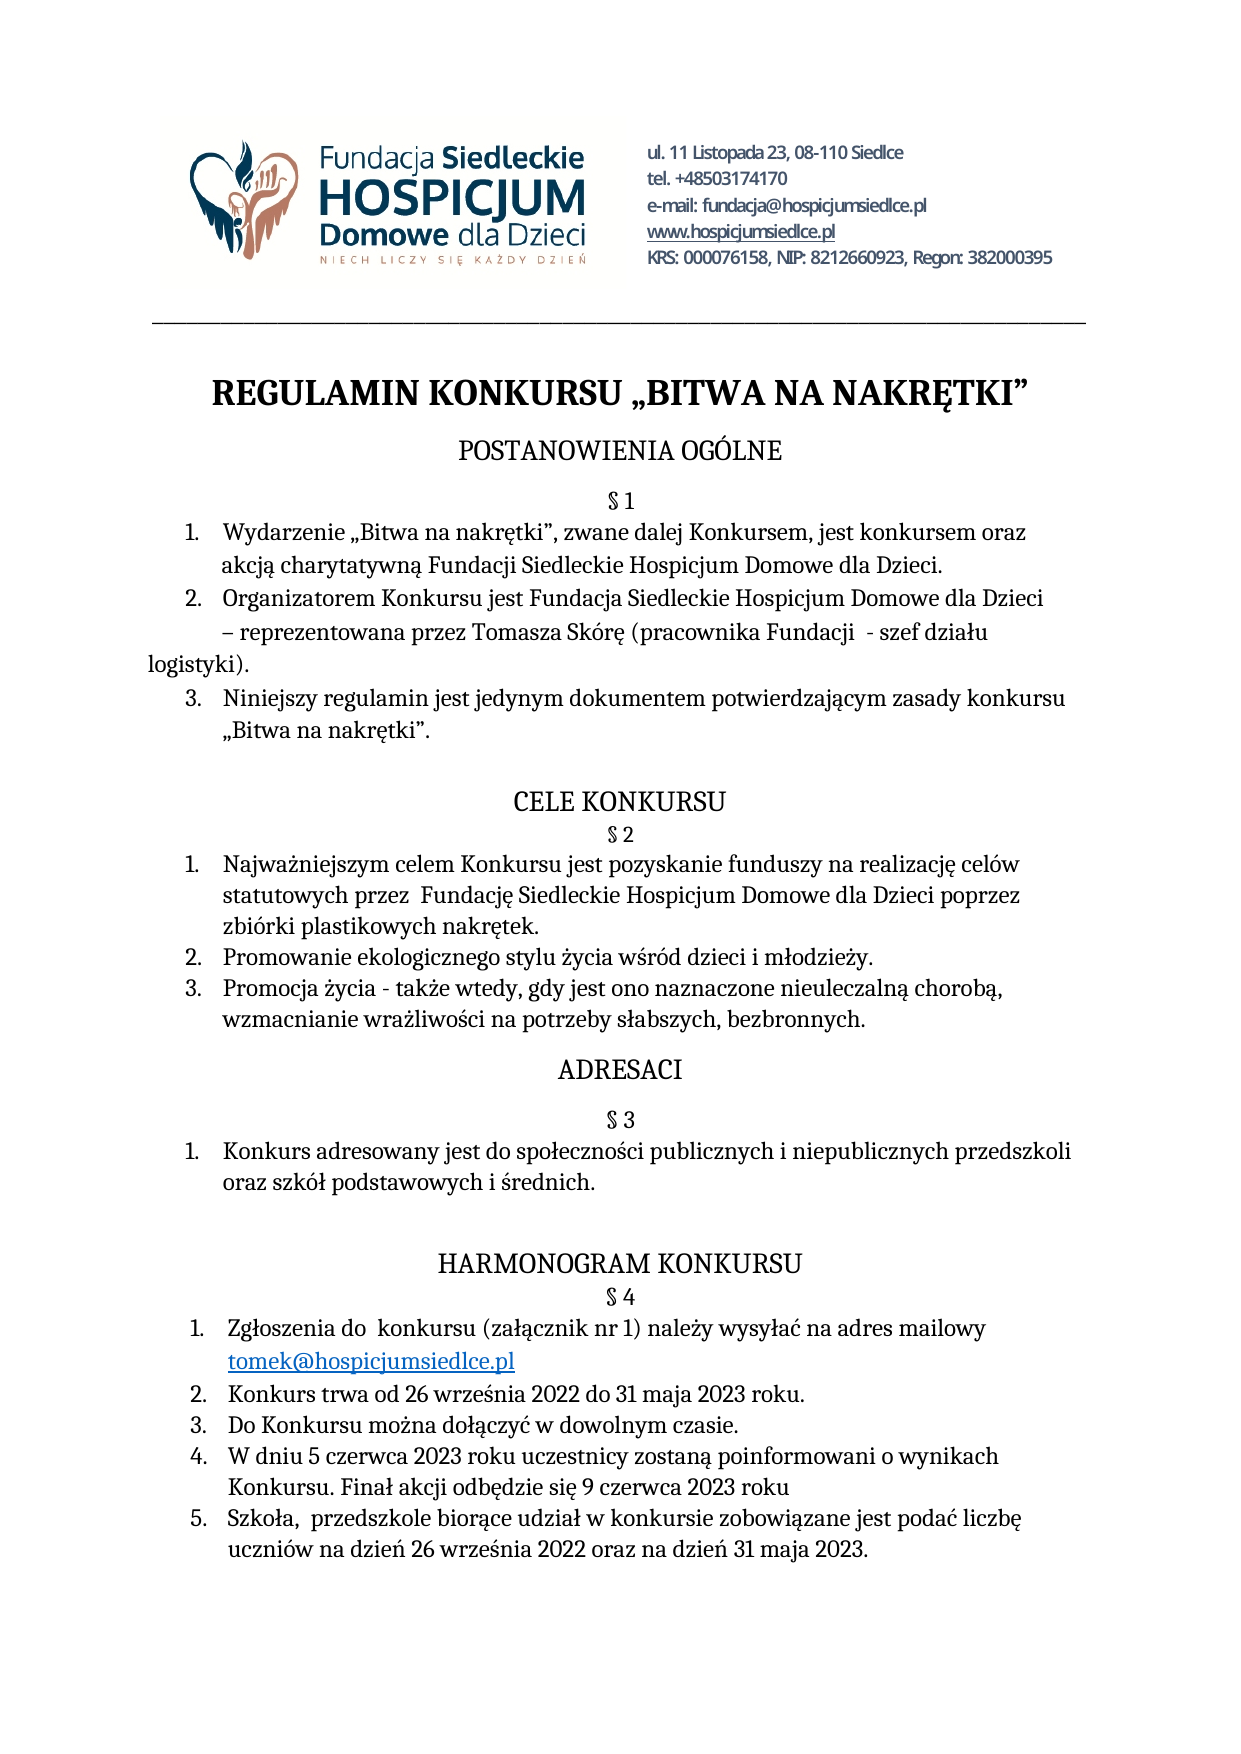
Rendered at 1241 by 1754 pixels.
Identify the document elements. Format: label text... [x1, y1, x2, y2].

list Konkurs adresowany jest do społeczności publicznych i niepublicznych przedszkoli oraz szkół podstawowych i średnich. [185, 1137, 1093, 1197]
text CELE KONKURSU [148, 786, 1093, 819]
text HARMONOGRAM KONKURSU [148, 1247, 1093, 1280]
list Szkoła, przedszkole biorące udział w konkursie zobowiązane jest podać liczbę uczniów na dzień 26 września 2022 oraz na dzień 31 maja 2023. [190, 1504, 1093, 1564]
text akcją charytatywną Fundacji Siedleckie Hospicjum Domowe dla Dzieci. [148, 551, 1093, 580]
list Niniejszy regulamin jest jedynym dokumentem potwierdzającym zasady konkursu „Bitwa na nakrętki”. [185, 683, 1093, 745]
text REGULAMIN KONKURSU „BITWA NA NAKRĘTKI” [148, 371, 1093, 414]
text ADRESACI [148, 1053, 1093, 1087]
text POSTANOWIENIA OGÓLNE [148, 434, 1093, 468]
text § 3 [148, 1106, 1093, 1135]
list W dniu 5 czerwca 2023 roku uczestnicy zostaną poinformowani o wynikach Konkursu. Finał akcji odbędzie się 9 czerwca 2023 roku [190, 1442, 1093, 1502]
text – reprezentowana przez Tomasza Skórę (pracownika Fundacji - szef działu logistyki). [148, 617, 1093, 679]
list Organizatorem Konkursu jest Fundacja Siedleckie Hospicjum Domowe dla Dzieci [185, 584, 1093, 613]
list Promowanie ekologicznego stylu życia wśród dzieci i młodzieży. [185, 943, 1093, 972]
list Promocja życia - także wtedy, gdy jest ono naznaczone nieuleczalną chorobą, wzmacnianie wrażliwości na potrzeby słabszych, bezbronnych. [185, 974, 1093, 1034]
text § 2 [148, 822, 1093, 848]
list Zgłoszenia do konkursu (załącznik nr 1) należy wysyłać na adres mailowy tomek@hospicjumsiedlce.pl [190, 1314, 1093, 1376]
list Do Konkursu można dołączyć w dowolnym czasie. [190, 1411, 1093, 1440]
text § 1 [148, 487, 1093, 516]
list Najważniejszym celem Konkursu jest pozyskanie funduszy na realizację celów statutowych przez Fundację Siedleckie Hospicjum Domowe dla Dzieci poprzez zbiórki plastikowych nakrętek. [185, 850, 1093, 941]
text § 4 [148, 1283, 1093, 1312]
list Konkurs trwa od 26 września 2022 do 31 maja 2023 roku. [190, 1380, 1093, 1409]
list Wydarzenie „Bitwa na nakrętki”, zwane dalej Konkursem, jest konkursem oraz [185, 518, 1093, 547]
